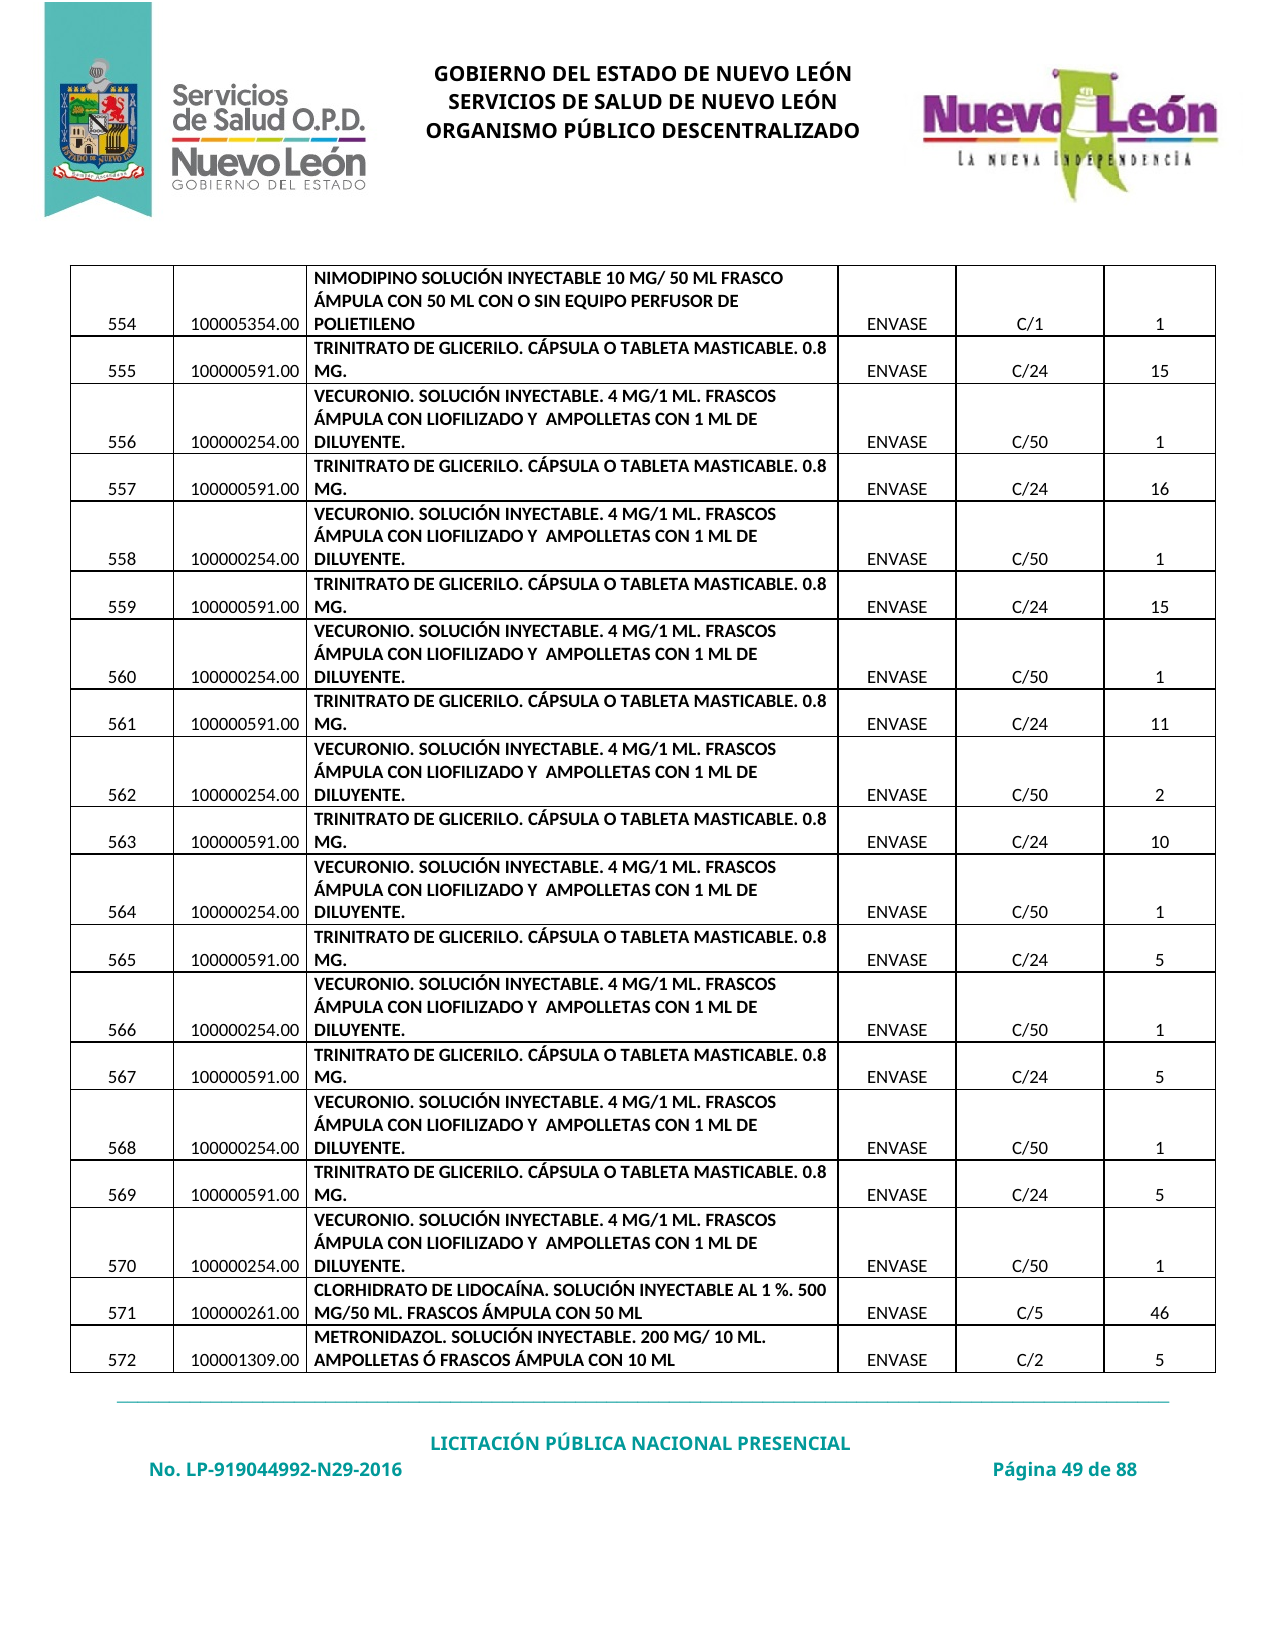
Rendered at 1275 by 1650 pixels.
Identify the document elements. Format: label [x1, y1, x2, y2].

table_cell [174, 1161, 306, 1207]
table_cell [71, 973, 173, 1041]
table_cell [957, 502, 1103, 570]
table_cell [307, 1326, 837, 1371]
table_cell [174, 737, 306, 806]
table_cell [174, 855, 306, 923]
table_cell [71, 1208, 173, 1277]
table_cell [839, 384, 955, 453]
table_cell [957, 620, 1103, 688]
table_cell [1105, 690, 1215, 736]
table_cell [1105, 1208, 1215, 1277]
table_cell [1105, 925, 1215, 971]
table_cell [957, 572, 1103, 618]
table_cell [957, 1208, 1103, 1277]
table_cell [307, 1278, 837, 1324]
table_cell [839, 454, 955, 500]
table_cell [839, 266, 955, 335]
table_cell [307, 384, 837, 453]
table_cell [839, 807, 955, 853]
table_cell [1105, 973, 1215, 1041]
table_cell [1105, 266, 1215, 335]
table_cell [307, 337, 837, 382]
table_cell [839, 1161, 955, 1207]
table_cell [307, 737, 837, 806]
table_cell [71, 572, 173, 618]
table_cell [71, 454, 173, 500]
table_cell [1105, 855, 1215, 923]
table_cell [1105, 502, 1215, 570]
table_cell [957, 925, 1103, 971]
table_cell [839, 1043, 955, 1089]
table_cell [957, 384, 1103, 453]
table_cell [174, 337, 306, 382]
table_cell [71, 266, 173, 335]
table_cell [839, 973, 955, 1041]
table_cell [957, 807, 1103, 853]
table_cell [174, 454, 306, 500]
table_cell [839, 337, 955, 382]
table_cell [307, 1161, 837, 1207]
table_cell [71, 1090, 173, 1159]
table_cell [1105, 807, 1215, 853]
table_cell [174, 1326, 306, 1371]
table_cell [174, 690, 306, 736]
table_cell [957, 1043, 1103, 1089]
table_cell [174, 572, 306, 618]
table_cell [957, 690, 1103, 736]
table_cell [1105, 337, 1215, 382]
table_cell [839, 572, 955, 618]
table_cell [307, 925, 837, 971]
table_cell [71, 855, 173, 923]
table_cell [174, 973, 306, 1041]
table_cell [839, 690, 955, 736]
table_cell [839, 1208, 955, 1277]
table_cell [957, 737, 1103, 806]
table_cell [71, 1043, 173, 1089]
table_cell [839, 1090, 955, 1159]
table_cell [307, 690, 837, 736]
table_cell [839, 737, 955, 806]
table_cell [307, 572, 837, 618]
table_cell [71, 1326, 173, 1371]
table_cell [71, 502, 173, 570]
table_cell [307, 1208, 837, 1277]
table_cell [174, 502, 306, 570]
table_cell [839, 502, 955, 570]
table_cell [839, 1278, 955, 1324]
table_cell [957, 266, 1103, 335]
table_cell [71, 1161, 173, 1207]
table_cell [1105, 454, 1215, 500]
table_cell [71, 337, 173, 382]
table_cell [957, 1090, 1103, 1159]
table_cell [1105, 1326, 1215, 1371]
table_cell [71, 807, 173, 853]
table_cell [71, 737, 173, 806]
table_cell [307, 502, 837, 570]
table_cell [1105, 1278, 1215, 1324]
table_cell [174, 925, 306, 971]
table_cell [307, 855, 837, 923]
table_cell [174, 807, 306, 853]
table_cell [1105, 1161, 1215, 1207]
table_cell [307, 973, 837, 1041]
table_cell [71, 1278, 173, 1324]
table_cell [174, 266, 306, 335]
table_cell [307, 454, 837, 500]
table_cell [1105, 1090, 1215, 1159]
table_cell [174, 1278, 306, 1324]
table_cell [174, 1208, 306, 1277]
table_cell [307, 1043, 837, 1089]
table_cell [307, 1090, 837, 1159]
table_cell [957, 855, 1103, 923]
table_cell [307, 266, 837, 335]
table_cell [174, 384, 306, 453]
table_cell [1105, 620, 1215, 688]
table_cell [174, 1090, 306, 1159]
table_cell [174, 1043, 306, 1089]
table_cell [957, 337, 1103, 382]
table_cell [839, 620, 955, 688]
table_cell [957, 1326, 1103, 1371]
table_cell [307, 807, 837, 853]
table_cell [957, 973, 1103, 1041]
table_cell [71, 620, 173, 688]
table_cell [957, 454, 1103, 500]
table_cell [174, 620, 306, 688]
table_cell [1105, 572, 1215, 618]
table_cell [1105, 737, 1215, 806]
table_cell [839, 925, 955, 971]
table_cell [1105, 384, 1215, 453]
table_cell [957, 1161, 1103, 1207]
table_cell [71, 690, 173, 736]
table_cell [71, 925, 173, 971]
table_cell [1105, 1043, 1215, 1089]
picture [15, 2, 1249, 229]
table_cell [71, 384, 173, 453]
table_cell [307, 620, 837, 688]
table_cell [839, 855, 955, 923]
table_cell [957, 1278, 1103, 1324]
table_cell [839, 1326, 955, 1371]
